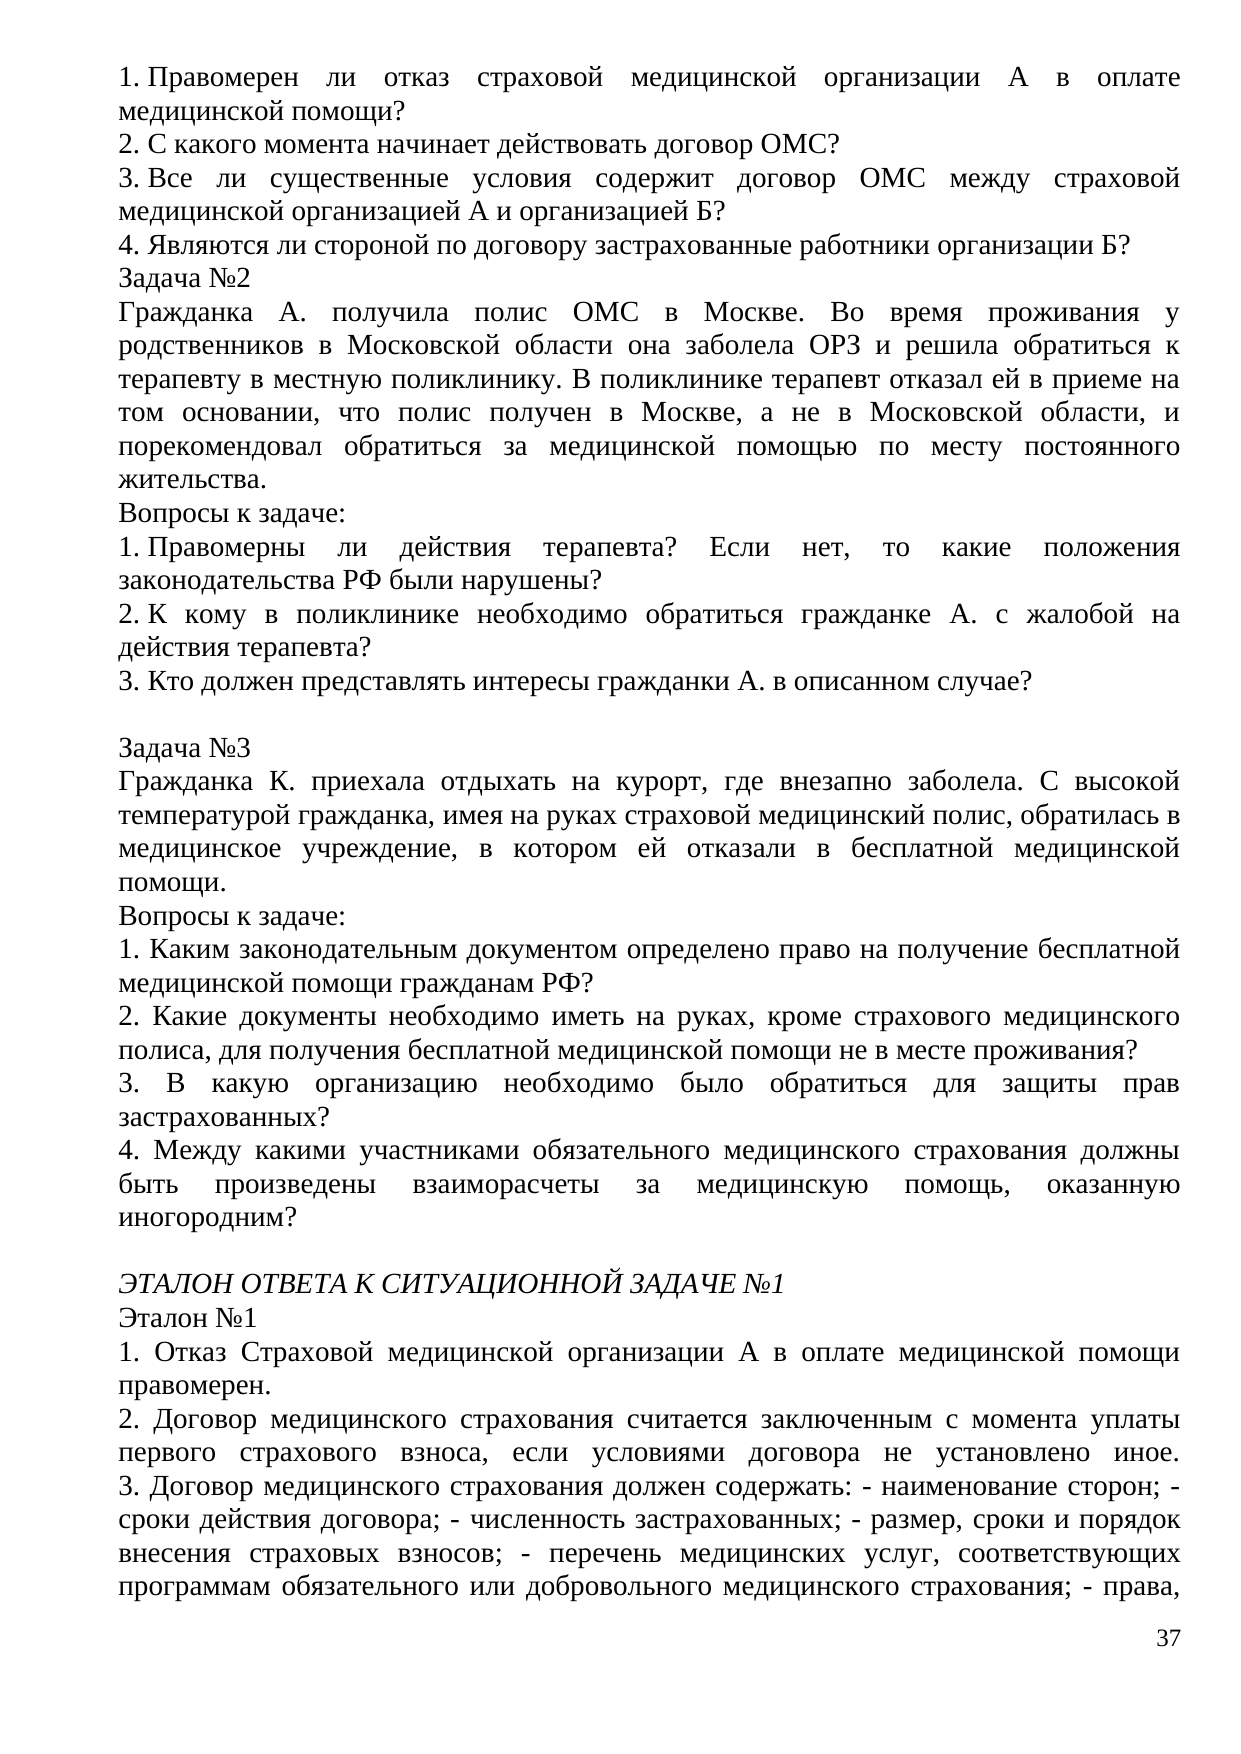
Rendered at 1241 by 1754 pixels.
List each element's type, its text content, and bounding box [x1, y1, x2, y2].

text 2. Какие документы необходимо иметь на руках, кроме страхового медицинского полиса, для получения бесплатной медицинской помощи не в месте проживания? [118, 998, 1181, 1065]
text 2. С какого момента начинает действовать договор ОМС? [118, 126, 1181, 160]
text Вопросы к задаче: [118, 898, 1181, 931]
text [118, 1334, 1181, 1602]
text Гражданка А. получила полис ОМС в Москве. Во время проживания у родственников в Московской области она заболела ОРЗ и решила обратиться к терапевту в местную поликлинику. В поликлинике терапевт отказал ей в приеме на том основании, что полис получен в Москве, а не в Московской области, и порекомендовал обратиться за медицинской помощью по месту постоянного жительства. [118, 294, 1181, 495]
text 1. Правомерен ли отказ страховой медицинской организации А в оплате медицинской помощи? [118, 59, 1181, 126]
text Задача №2 [118, 260, 1181, 294]
text 3. Кто должен представлять интересы гражданки А. в описанном случае? [118, 663, 1181, 696]
text 4. Между какими участниками обязательного медицинского страхования должны быть произведены взаиморасчеты за медицинскую помощь, оказанную иногородним? [118, 1132, 1181, 1233]
text 3. В какую организацию необходимо было обратиться для защиты прав застрахованных? [118, 1065, 1181, 1132]
text Гражданка К. приехала отдыхать на курорт, где внезапно заболела. С высокой температурой гражданка, имея на руках страховой медицинский полис, обратилась в медицинское учреждение, в котором ей отказали в бесплатной медицинской помощи. [118, 763, 1181, 898]
text 4. Являются ли стороной по договору застрахованные работники организации Б? [118, 227, 1181, 260]
text 3. Все ли существенные условия содержит договор ОМС между страховой медицинской организацией А и организацией Б? [118, 160, 1181, 227]
text 1. Правомерны ли действия терапевта? Если нет, то какие положения законодательства РФ были нарушены? [118, 529, 1181, 596]
text Задача №3 [118, 730, 1181, 763]
text 2. К кому в поликлинике необходимо обратиться гражданке А. с жалобой на действия терапевта? [118, 596, 1181, 663]
text ЭТАЛОН ОТВЕТА К СИТУАЦИОННОЙ ЗАДАЧЕ №1 [118, 1267, 1181, 1300]
text Эталон №1 [118, 1300, 1181, 1334]
text Вопросы к задаче: [118, 495, 1181, 529]
text 1. Каким законодательным документом определено право на получение бесплатной медицинской помощи гражданам РФ? [118, 931, 1181, 998]
